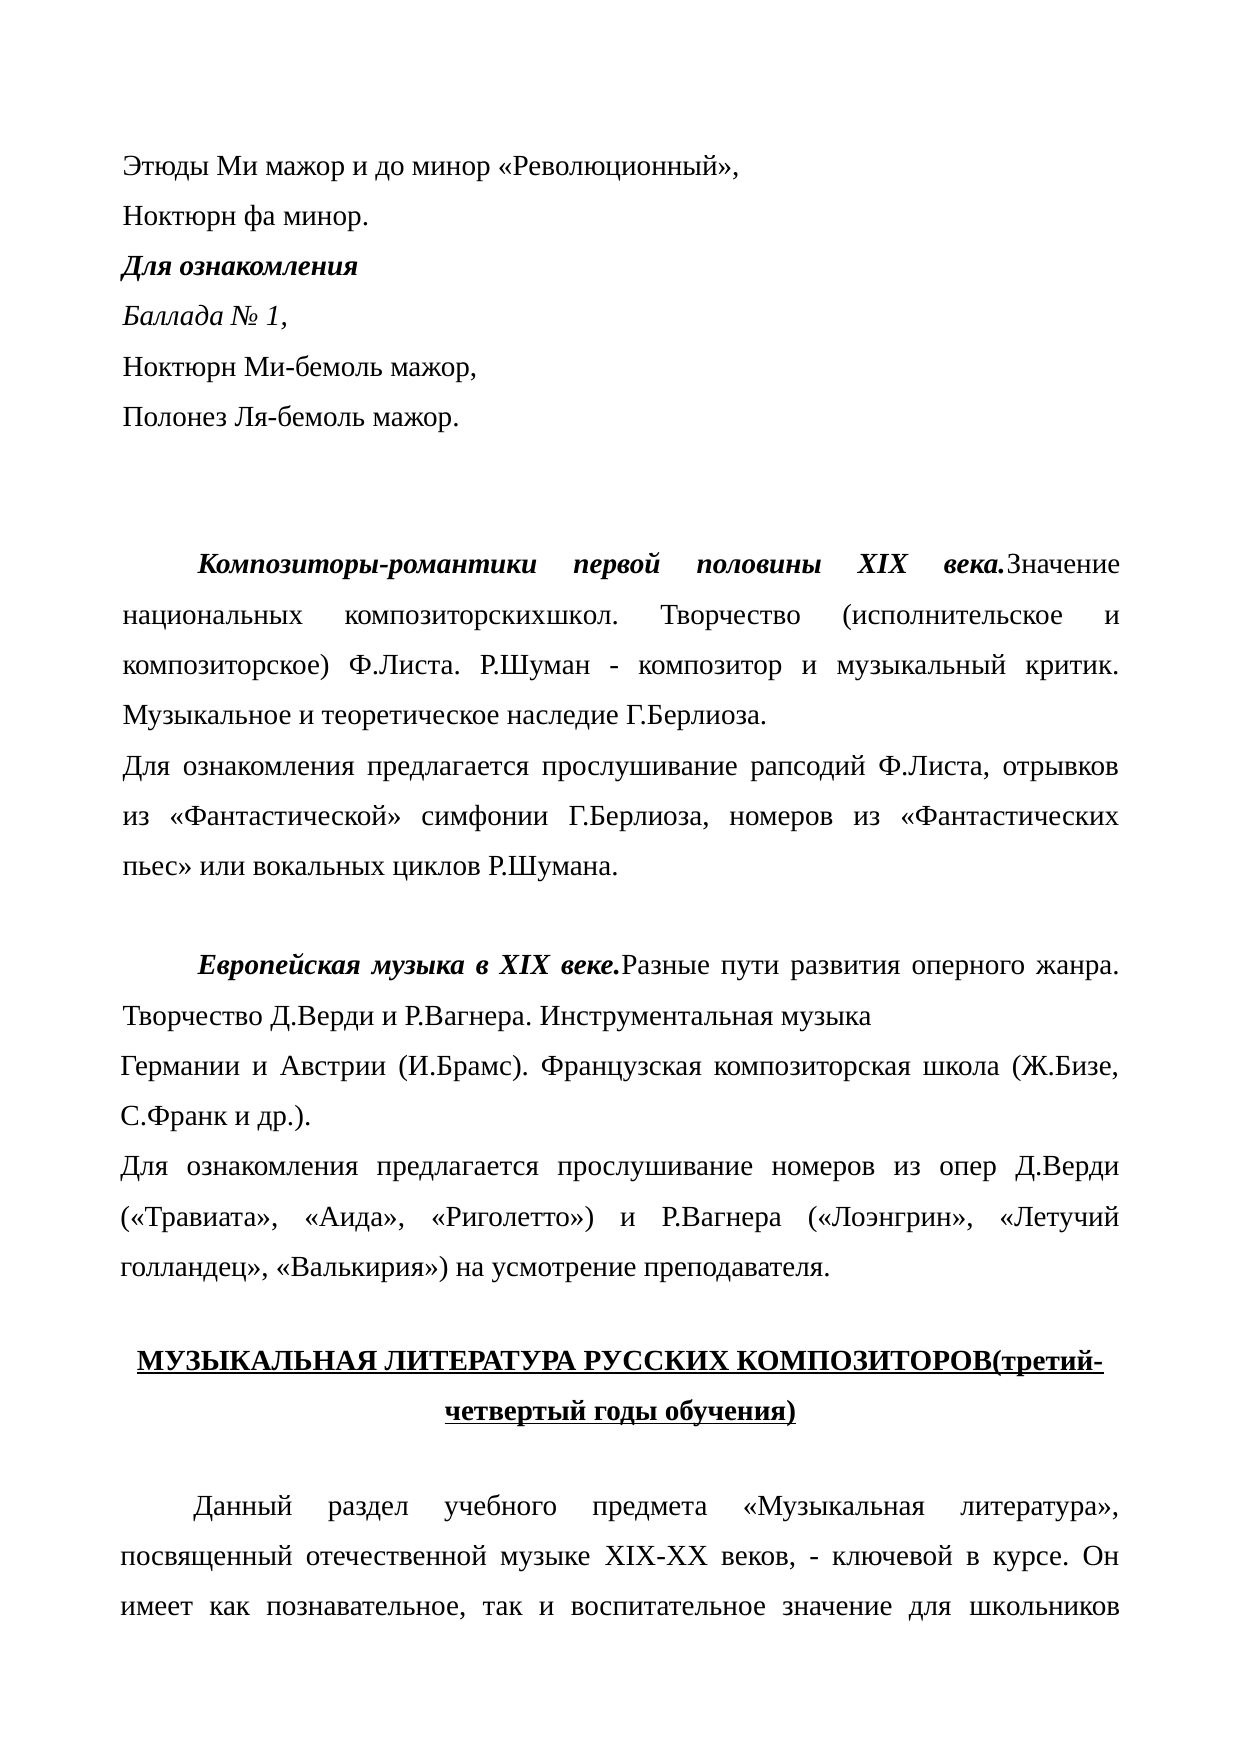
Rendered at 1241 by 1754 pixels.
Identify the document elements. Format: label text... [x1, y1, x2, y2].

text Для ознакомления предлагается прослушивание номеров из опер Д.Верди («Травиата», «Аида», «Риголетто») и Р.Вагнера («Лоэнгрин», «Летучий голландец», «Валькирия») на усмотрение преподавателя. [120, 1148, 1120, 1283]
text Композиторы-романтики первой половины XIX века.Значение национальных композиторскихшкол. Творчество (исполнительское и композиторское) Ф.Листа. Р.Шуман - композитор и музыкальный критик. Музыкальное и теоретическое наследие Г.Берлиоза. [122, 547, 1120, 731]
text Для ознакомления предлагается прослушивание рапсодий Ф.Листа, отрывков из «Фантастической» симфонии Г.Берлиоза, номеров из «Фантастических пьес» или вокальных циклов Р.Шумана. [122, 748, 1120, 882]
text МУЗЫКАЛЬНАЯ ЛИТЕРАТУРА РУССКИХ КОМПОЗИТОРОВ(третий-четвертый годы обучения) [118, 1343, 1122, 1427]
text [120, 1488, 1120, 1622]
text Ноктюрн Ми-бемоль мажор, [122, 349, 1122, 382]
text Этюды Ми мажор и до минор «Революционный», [122, 148, 1122, 181]
text Европейская музыка в XIX веке.Разные пути развития оперного жанра. Творчество Д.Верди и Р.Вагнера. Инструментальная музыка [122, 947, 1120, 1031]
text Ноктюрн фа минор. [122, 198, 1122, 231]
text Для ознакомления Баллада № 1, [122, 248, 378, 332]
text Полонез Ля-бемоль мажор. [122, 399, 1122, 433]
text Германии и Австрии (И.Брамс). Французская композиторская школа (Ж.Бизе, С.Франк и др.). [120, 1048, 1120, 1132]
